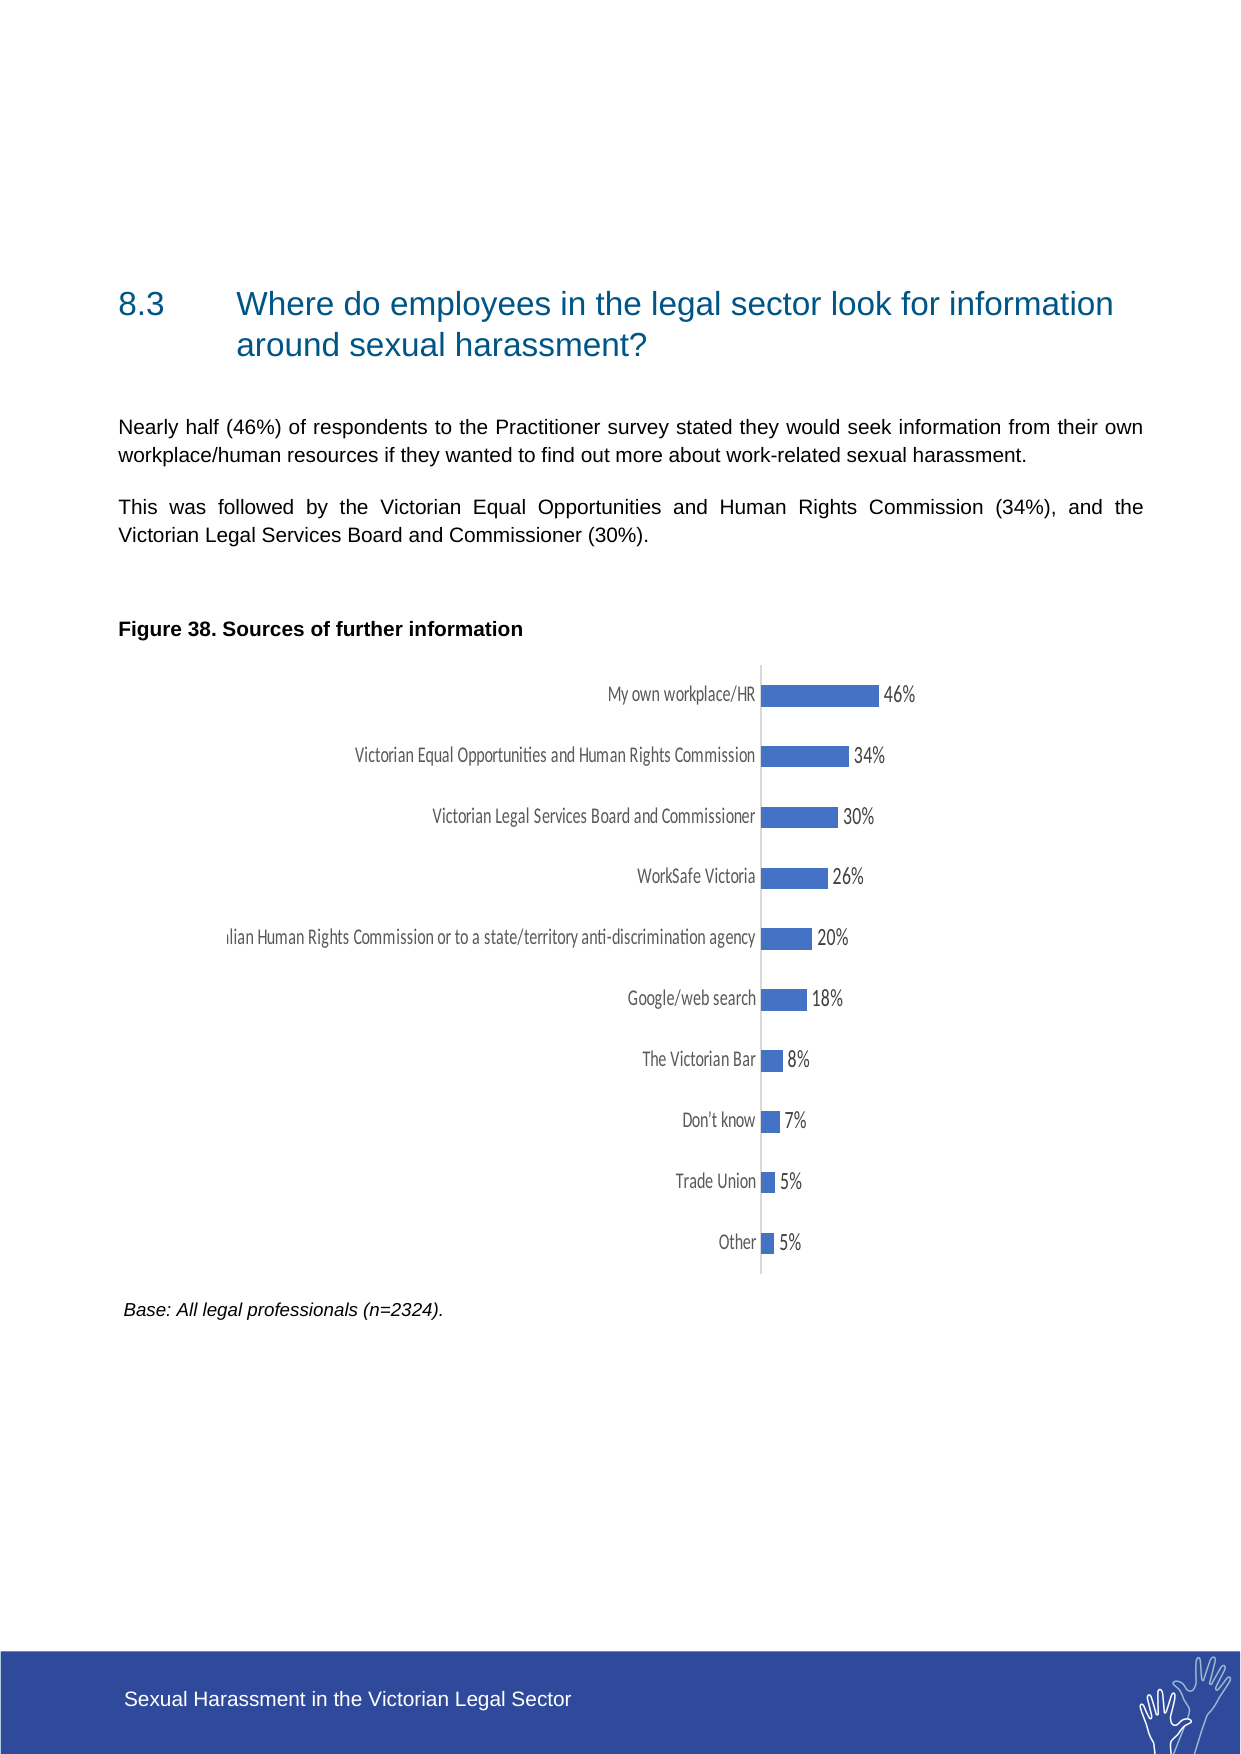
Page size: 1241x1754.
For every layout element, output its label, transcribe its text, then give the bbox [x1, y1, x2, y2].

subtitle Where do employees in the legal sector look for information around sexual harassment? [118, 282, 1146, 365]
text Nearly half (46%) of respondents to the Practitioner survey stated they would seek information from their own workplace/human resources if they wanted to find out more about work-related sexual harassment. [118, 415, 1146, 467]
text This was followed by the Victorian Equal Opportunities and Human Rights Commission (34%), and the Victorian Legal Services Board and Commissioner (30%). [118, 495, 1146, 547]
text Base: All legal professionals (n=2324). [118, 653, 1146, 1321]
picture [0, 1651, 1241, 1754]
text Figure 38. Sources of further information [118, 617, 1146, 641]
